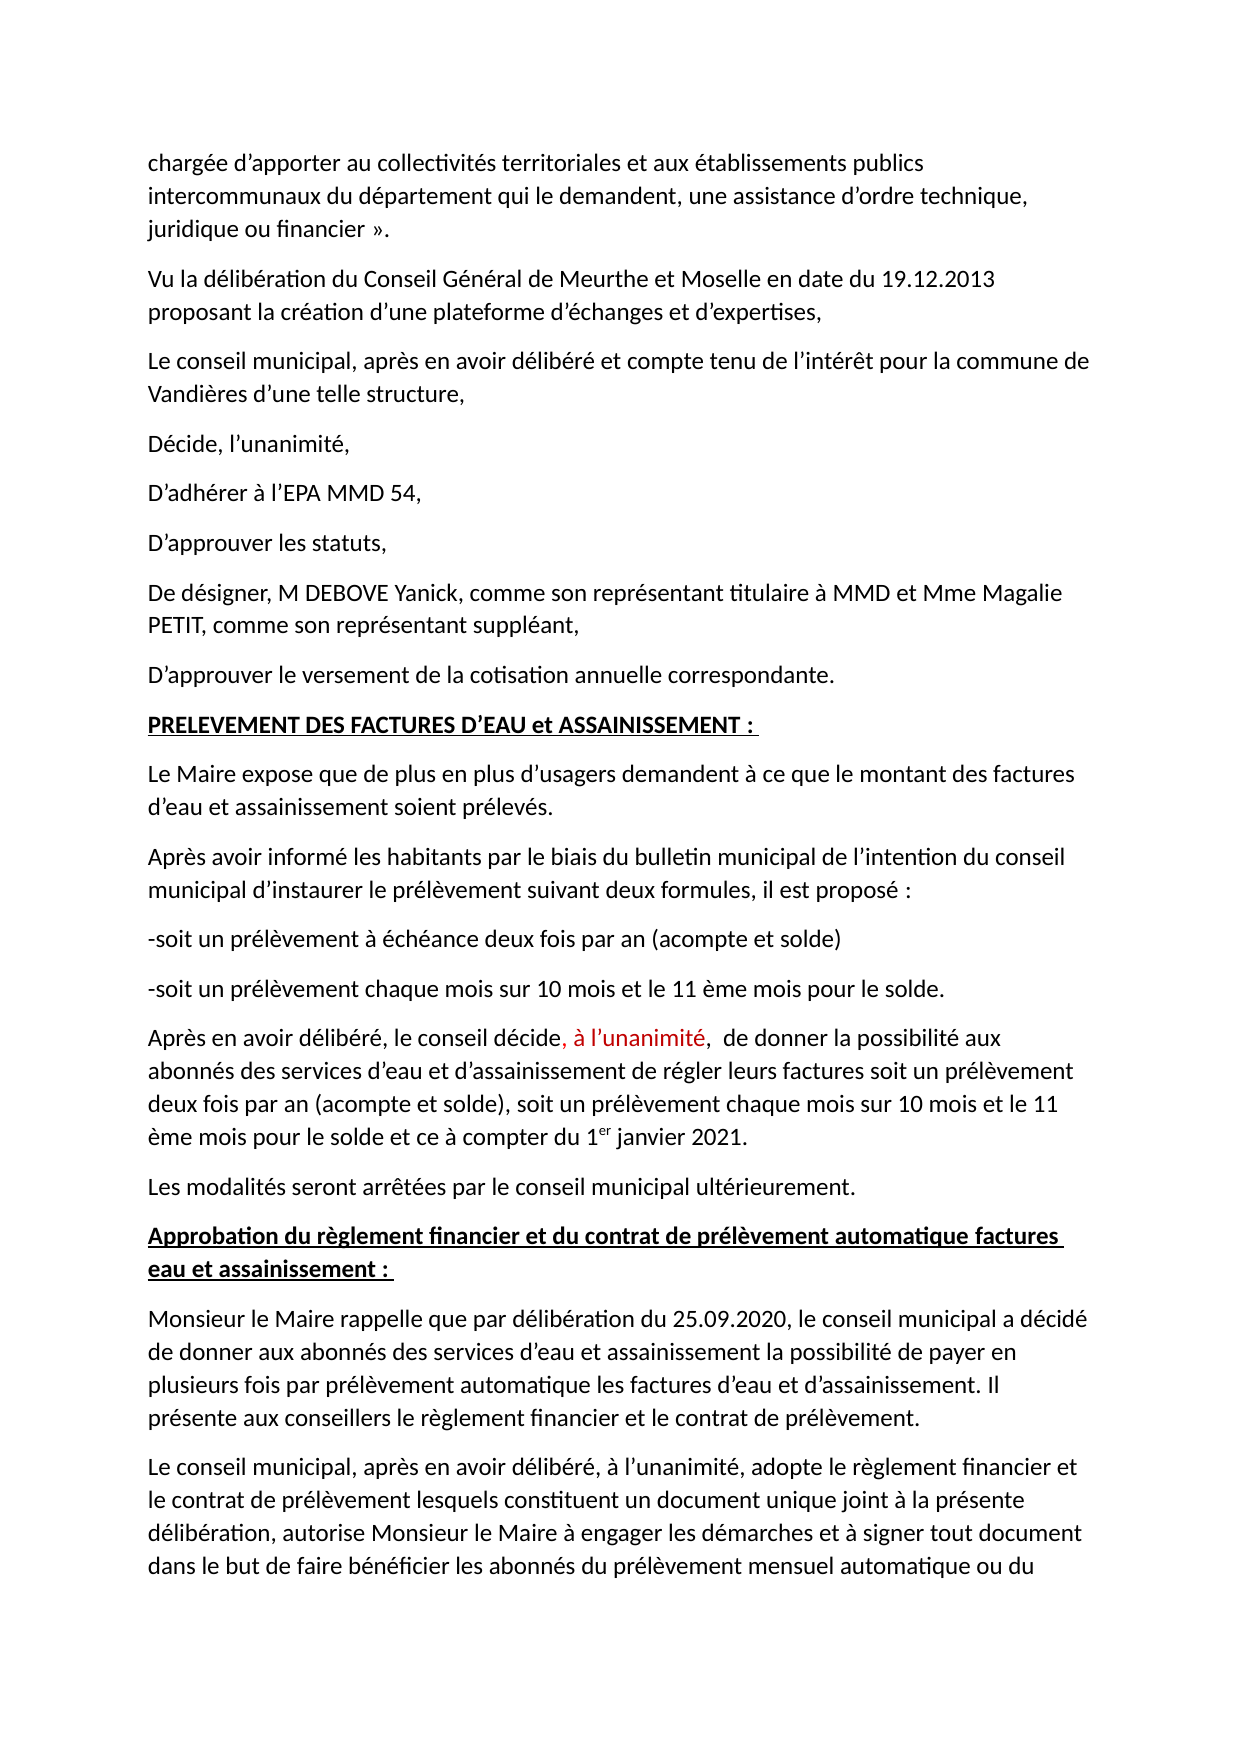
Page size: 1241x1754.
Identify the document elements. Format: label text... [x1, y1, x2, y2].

text Après en avoir délibéré, le conseil décide, à l’unanimité, de donner la possibilité aux abonnés des services d’eau et d’assainissement de régler leurs factures soit un prélèvement deux fois par an (acompte et solde), soit un prélèvement chaque mois sur 10 mois et le 11 ème mois pour le solde et ce à compter du 1er janvier 2021. [148, 1023, 1093, 1152]
text Approbation du règlement financier et du contrat de prélèvement automatique factures eau et assainissement : [148, 1221, 1093, 1284]
text Après avoir informé les habitants par le biais du bulletin municipal de l’intention du conseil municipal d’instaurer le prélèvement suivant deux formules, il est proposé : [148, 841, 1093, 904]
text D’approuver les statuts, [148, 527, 1093, 558]
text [148, 1451, 1093, 1581]
text Les modalités seront arrêtées par le conseil municipal ultérieurement. [148, 1171, 1093, 1201]
text Le Maire expose que de plus en plus d’usagers demandent à ce que le montant des factures d’eau et assainissement soient prélevés. [148, 758, 1093, 822]
text Décide, l’unanimité, [148, 428, 1093, 458]
text PRELEVEMENT DES FACTURES D’EAU et ASSAINISSEMENT : [148, 709, 1093, 739]
text -soit un prélèvement à échéance deux fois par an (acompte et solde) [148, 923, 1093, 954]
text De désigner, M DEBOVE Yanick, comme son représentant titulaire à MMD et Mme Magalie PETIT, comme son représentant suppléant, [148, 577, 1093, 640]
text D’approuver le versement de la cotisation annuelle correspondante. [148, 659, 1093, 690]
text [148, 148, 1093, 244]
text Le conseil municipal, après en avoir délibéré et compte tenu de l’intérêt pour la commune de Vandières d’une telle structure, [148, 346, 1093, 409]
text -soit un prélèvement chaque mois sur 10 mois et le 11 ème mois pour le solde. [148, 973, 1093, 1003]
text Monsieur le Maire rappelle que par délibération du 25.09.2020, le conseil municipal a décidé de donner aux abonnés des services d’eau et assainissement la possibilité de payer en plusieurs fois par prélèvement automatique les factures d’eau et d’assainissement. Il présente aux conseillers le règlement financier et le contrat de prélèvement. [148, 1303, 1093, 1432]
text D’adhérer à l’EPA MMD 54, [148, 478, 1093, 508]
text Vu la délibération du Conseil Général de Meurthe et Moselle en date du 19.12.2013 proposant la création d’une plateforme d’échanges et d’expertises, [148, 263, 1093, 326]
